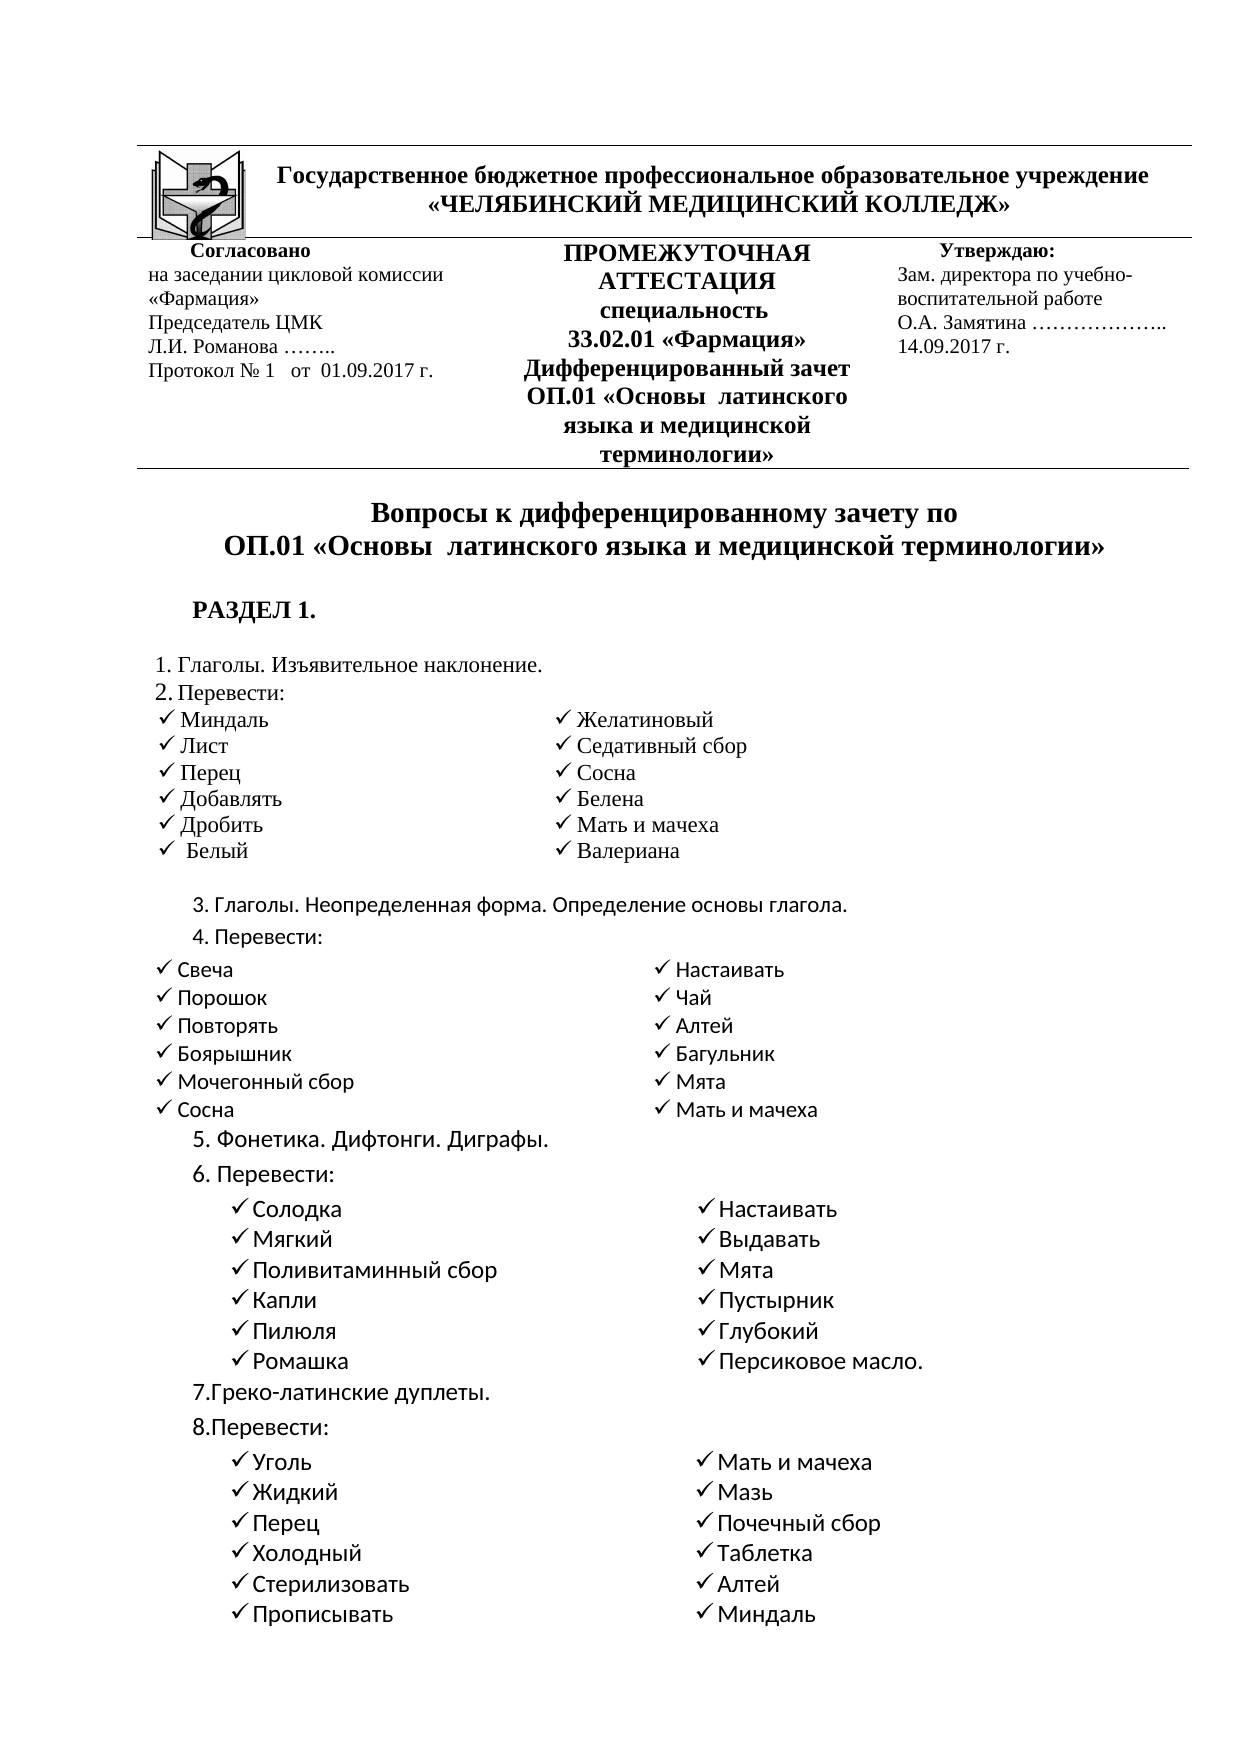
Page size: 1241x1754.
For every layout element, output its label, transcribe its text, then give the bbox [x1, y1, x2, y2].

text 5. Фонетика. Дифтонги. Диграфы. [192, 1123, 1152, 1153]
table_header Миндаль Лист Перец Добавлять Дробить Белый [169, 706, 565, 890]
table_header Настаивать Выдавать Мята Пустырник Глубокий Персиковое масло. [708, 1193, 1163, 1376]
table_header Желатиновый Седативный сбор Сосна Белена Мать и мачеха Валериана [565, 706, 1025, 890]
table_cell ПРОМЕЖУТОЧНАЯ АТТЕСТАЦИЯ специальность 33.02.01 «Фармация» Дифференцированный зачет ОП.01 «Основы латинского языка и медицинской терминологии» [489, 238, 886, 468]
table_header Настаивать Чай Алтей Багульник Мята Мать и мачеха [664, 955, 1163, 1123]
text РАЗДЕЛ 1. [192, 596, 1152, 624]
table_header Мать и мачеха Мазь Почечный сбор Таблетка Алтей Миндаль [706, 1446, 1163, 1629]
list Глаголы. Изъявительное наклонение. [154, 651, 1152, 677]
table_header Солодка Мягкий Поливитаминный сбор Капли Пилюля Ромашка [241, 1193, 707, 1376]
text Вопросы к дифференцированному зачету по [177, 495, 1152, 528]
table_cell Согласовано на заседании цикловой комиссии «Фармация» Председатель ЦМК Л.И. Романова …….. Протокол № 1 от 01.09.2017 г. [137, 238, 488, 468]
text 4. Перевести: [192, 922, 1152, 951]
text ОП.01 «Основы латинского языка и медицинской терминологии» [177, 528, 1152, 562]
text 6. Перевести: [192, 1158, 1152, 1188]
table_header Государственное бюджетное профессиональное образовательное учреждение «ЧЕЛЯБИНСКИЙ МЕДИЦИНСКИЙ КОЛЛЕДЖ» [137, 146, 1192, 237]
list Перевести: [154, 677, 1152, 706]
text 8.Перевести: [192, 1411, 1152, 1441]
table_cell Утверждаю: Зам. директора по учебно-воспитательной работе О.А. Замятина ……………….. 14.09.2017 г. [886, 238, 1189, 468]
text 7.Греко-латинские дуплеты. [192, 1376, 1152, 1406]
text 3. Глаголы. Неопределенная форма. Определение основы глагола. [192, 890, 1152, 918]
table_header Уголь Жидкий Перец Холодный Стерилизовать Прописывать [241, 1446, 706, 1629]
table_header Свеча Порошок Повторять Боярышник Мочегонный сбор Сосна [166, 955, 664, 1123]
